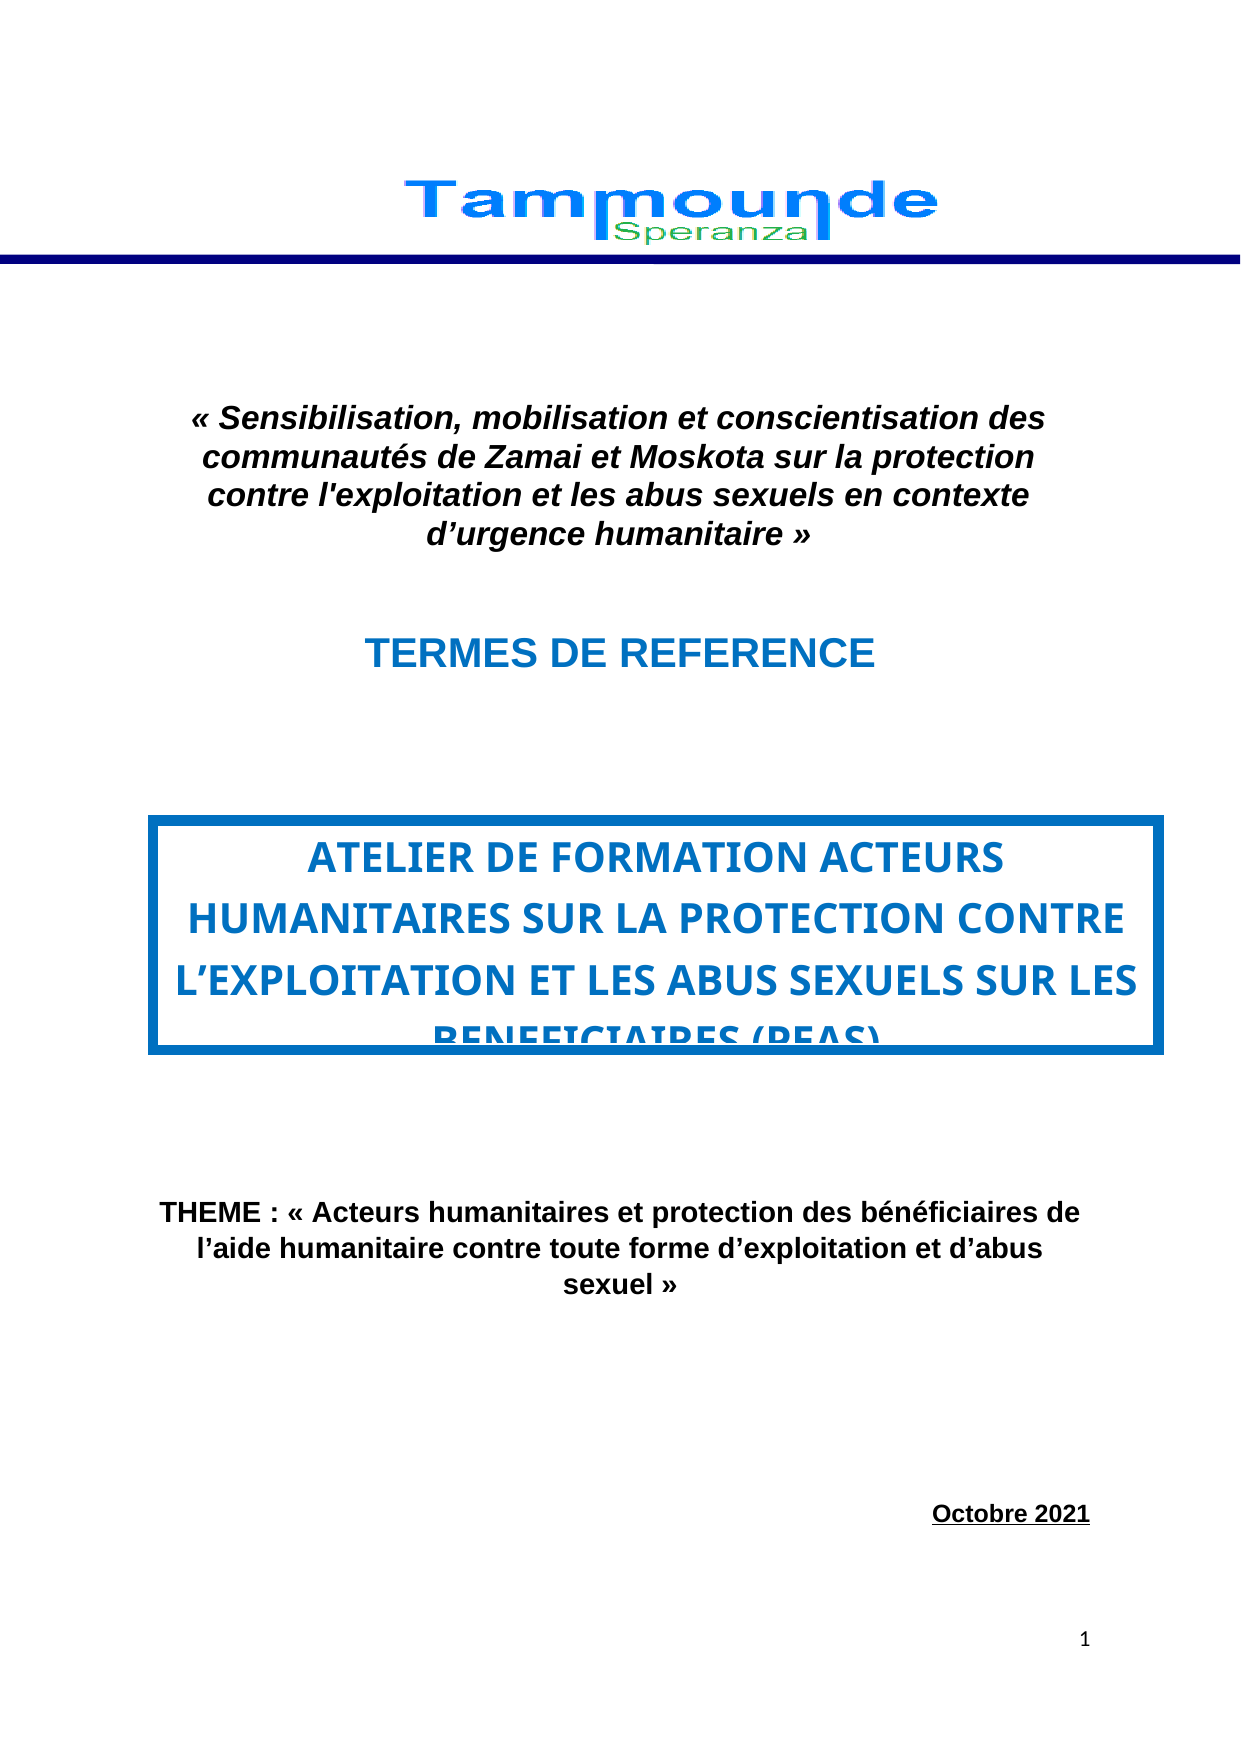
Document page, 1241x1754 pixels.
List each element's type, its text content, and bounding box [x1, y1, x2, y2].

text TERMES DE REFERENCE [150, 628, 1090, 676]
text « Sensibilisation, mobilisation et conscientisation des communautés de Zamai et Moskota sur la protection contre l'exploitation et les abus sexuels en contexte d’urgence humanitaire » [150, 398, 1090, 552]
text THEME : « Acteurs humanitaires et protection des bénéficiaires de l’aide humanitaire contre toute forme d’exploitation et d’abus sexuel » [150, 1195, 1090, 1301]
text Octobre 2021 [150, 1499, 1090, 1528]
